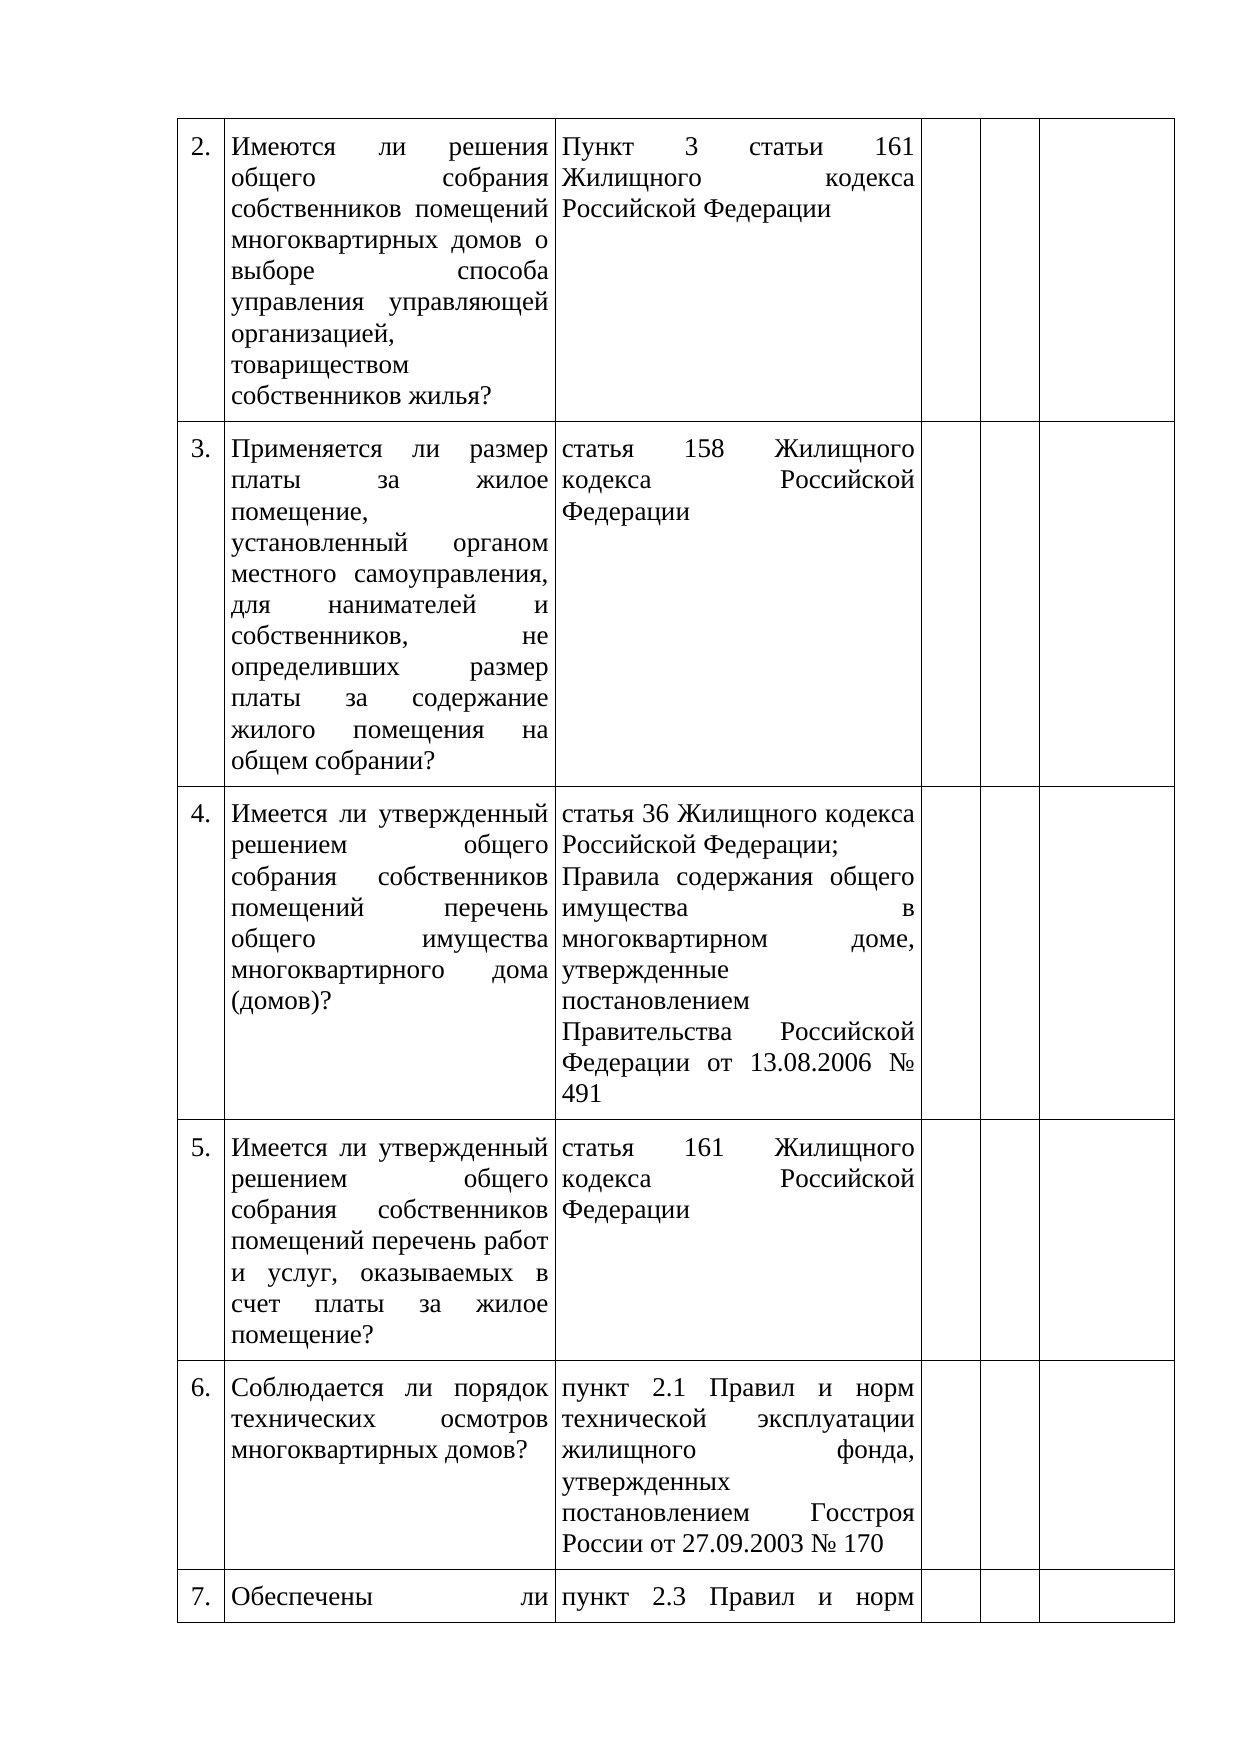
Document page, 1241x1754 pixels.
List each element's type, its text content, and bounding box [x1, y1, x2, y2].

table_cell Имеется ли утвержденный решением общего собрания собственников помещений перечень общего имущества многоквартирного дома (домов)? [225, 787, 555, 1119]
table_cell [981, 1570, 1039, 1622]
table_cell Имеется ли утвержденный решением общего собрания собственников помещений перечень работ и услуг, оказываемых в счет платы за жилое помещение? [225, 1120, 555, 1360]
table_cell [922, 1120, 980, 1360]
table_cell [922, 422, 980, 786]
table_cell Пункт 3 статьи 161 Жилищного кодекса Российской Федерации [556, 119, 921, 421]
table_cell [1040, 1120, 1174, 1360]
table_cell [1040, 119, 1174, 421]
table_cell [922, 787, 980, 1119]
table_cell [1040, 1361, 1174, 1569]
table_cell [225, 1570, 555, 1622]
table_cell 2. [178, 119, 224, 421]
table_cell [1040, 1570, 1174, 1622]
table_cell [922, 1570, 980, 1622]
table_cell [922, 119, 980, 421]
table_cell 6. [178, 1361, 224, 1569]
table_cell [981, 119, 1039, 421]
table_cell [981, 1120, 1039, 1360]
table_cell Применяется ли размер платы за жилое помещение, установленный органом местного самоуправления, для нанимателей и собственников, не определивших размер платы за содержание жилого помещения на общем собрании? [225, 422, 555, 786]
table_cell [981, 787, 1039, 1119]
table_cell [556, 1570, 921, 1622]
table_cell [922, 1361, 980, 1569]
table_cell [981, 1361, 1039, 1569]
table_cell [981, 422, 1039, 786]
table_cell 4. [178, 787, 224, 1119]
table_cell [1040, 422, 1174, 786]
table_cell статья 161 Жилищного кодекса Российской Федерации [556, 1120, 921, 1360]
table_cell 7. [178, 1570, 224, 1622]
table_cell 5. [178, 1120, 224, 1360]
table_cell Имеются ли решения общего собрания собственников помещений многоквартирных домов о выборе способа управления управляющей организацией, товариществом собственников жилья? [225, 119, 555, 421]
table_cell [1040, 787, 1174, 1119]
table_cell пункт 2.1 Правил и норм технической эксплуатации жилищного фонда, утвержденных постановлением Госстроя России от 27.09.2003 № 170 [556, 1361, 921, 1569]
table_cell статья 36 Жилищного кодекса Российской Федерации; Правила содержания общего имущества в многоквартирном доме, утвержденные постановлением Правительства Российской Федерации от 13.08.2006 № 491 [556, 787, 921, 1119]
table_cell 3. [178, 422, 224, 786]
table_cell статья 158 Жилищного кодекса Российской Федерации [556, 422, 921, 786]
table_cell Соблюдается ли порядок технических осмотров многоквартирных домов? [225, 1361, 555, 1569]
